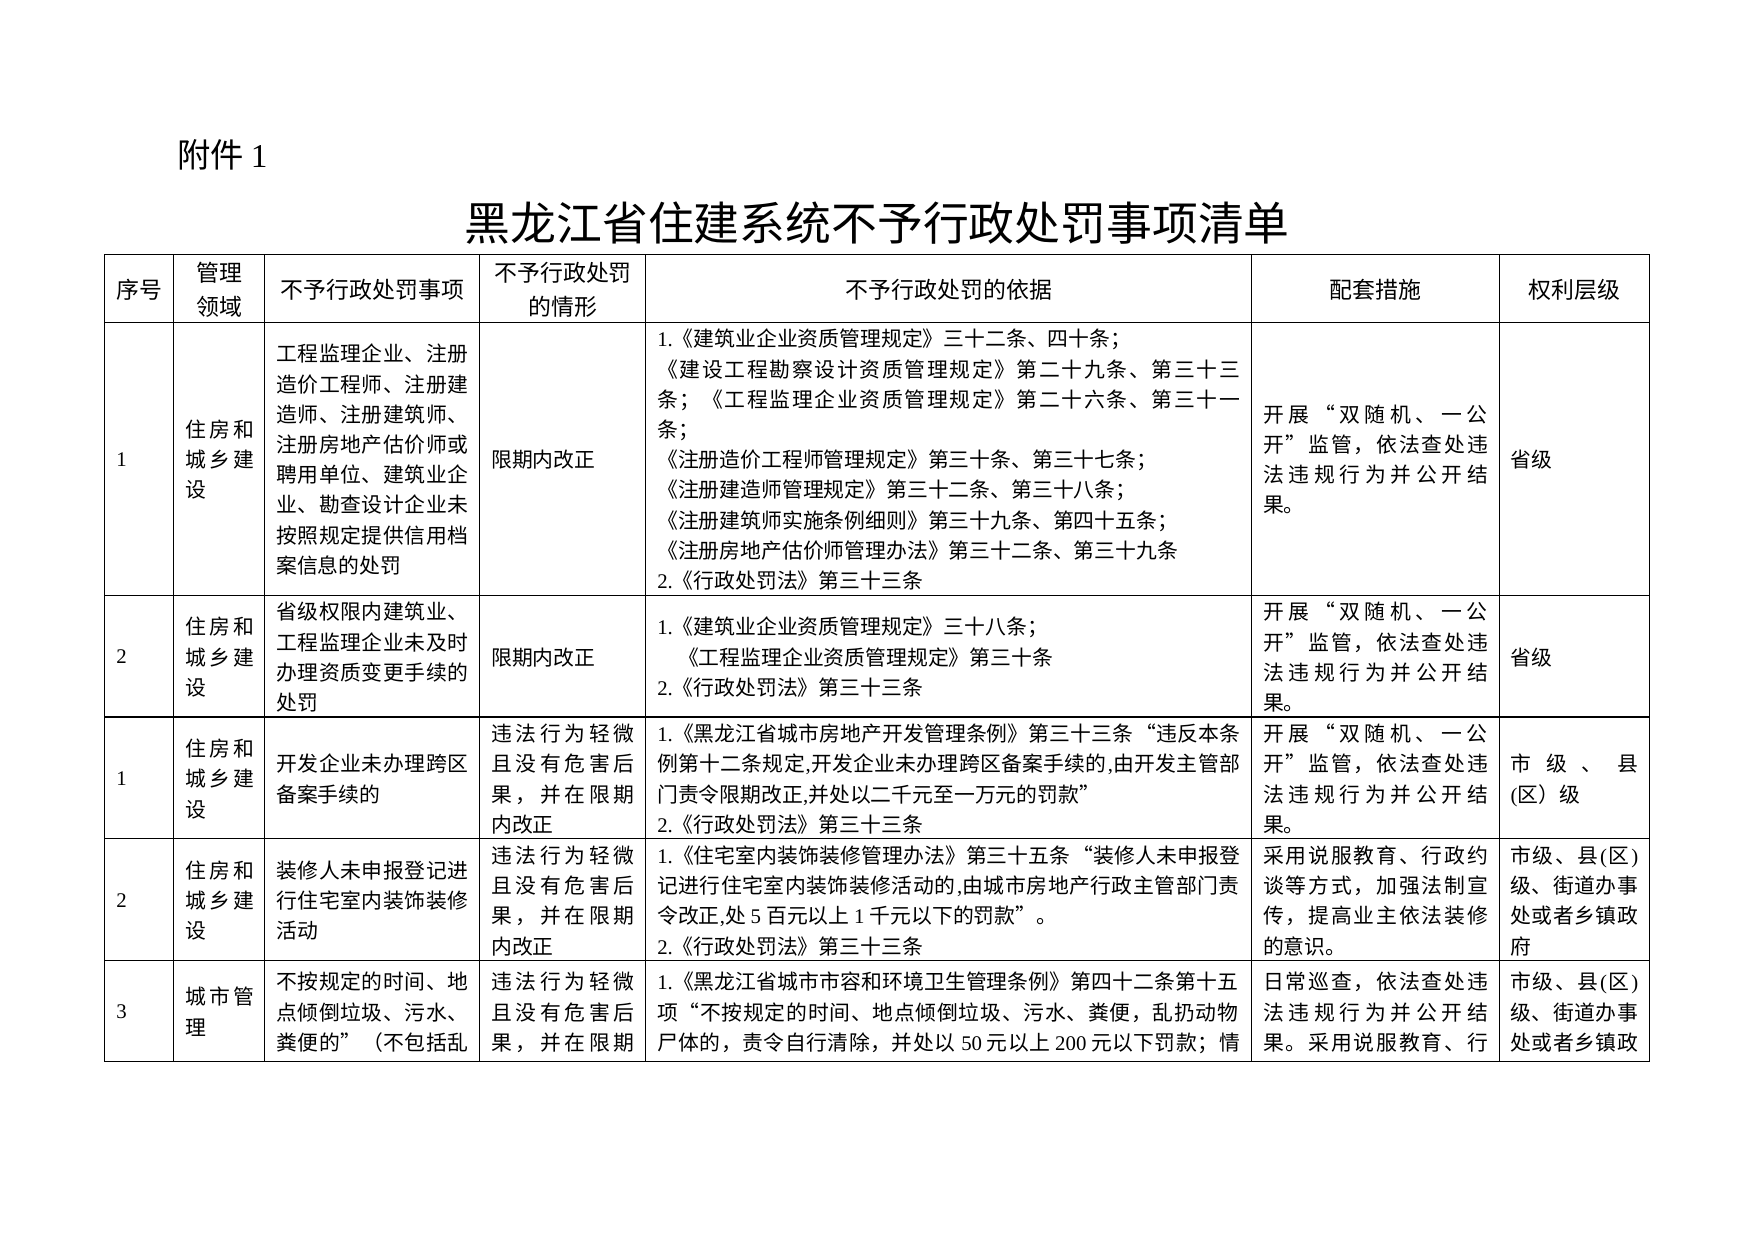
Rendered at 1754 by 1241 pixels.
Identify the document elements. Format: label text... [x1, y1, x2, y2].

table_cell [1500, 961, 1649, 1061]
table_cell 1 [105, 718, 173, 838]
table_cell 市级、县(区)级、街道办事处或者乡镇政府 [1500, 839, 1649, 960]
table_header 不予行政处罚的依据 [646, 255, 1251, 322]
table_cell 省级 [1500, 323, 1649, 594]
table_cell 住房和城乡建设 [174, 839, 264, 960]
table_header 序号 [105, 255, 173, 322]
table_cell 2 [105, 839, 173, 960]
table_cell 开展“双随机、一公开”监管，依法查处违法违规行为并公开结果。 [1252, 323, 1499, 594]
table_cell 1 [105, 323, 173, 594]
text 黑龙江省住建系统不予行政处罚事项清单 [177, 187, 1577, 254]
table_cell 住房和城乡建设 [174, 323, 264, 594]
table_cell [265, 961, 479, 1061]
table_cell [1252, 961, 1499, 1061]
table_cell 省级权限内建筑业、工程监理企业未及时办理资质变更手续的处罚 [265, 596, 479, 716]
table_cell 1.《建筑业企业资质管理规定》三十二条、四十条； 《建设工程勘察设计资质管理规定》第二十九条、第三十三条；《工程监理企业资质管理规定》第二十六条、第三十一条； 《注册造价工程师管理规定》第三十条、第三十七条； 《注册建造师管理规定》第三十二条、第三十八条； 《注册建筑师实施条例细则》第三十九条、第四十五条； 《注册房地产估价师管理办法》第三十二条、第三十九条 2.《行政处罚法》第三十三条 [646, 323, 1251, 594]
table_cell 省级 [1500, 596, 1649, 716]
table_cell 开展“双随机、一公开”监管，依法查处违法违规行为并公开结果。 [1252, 596, 1499, 716]
table_cell 1.《黑龙江省城市房地产开发管理条例》第三十三条“违反本条例第十二条规定,开发企业未办理跨区备案手续的,由开发主管部门责令限期改正,并处以二千元至一万元的罚款” 2.《行政处罚法》第三十三条 [646, 718, 1251, 838]
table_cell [480, 961, 645, 1061]
table_cell 限期内改正 [480, 596, 645, 716]
table_cell 城市管理 [174, 961, 264, 1061]
text 附件1 [177, 119, 1577, 187]
table_cell 装修人未申报登记进行住宅室内装饰装修活动 [265, 839, 479, 960]
table_cell 开展“双随机、一公开”监管，依法查处违法违规行为并公开结果。 [1252, 718, 1499, 838]
table_header 配套措施 [1252, 255, 1499, 322]
table_cell 1.《建筑业企业资质管理规定》三十八条； 《工程监理企业资质管理规定》第三十条 2.《行政处罚法》第三十三条 [646, 596, 1251, 716]
table_cell 3 [105, 961, 173, 1061]
table_cell 违法行为轻微且没有危害后果，并在限期内改正 [480, 839, 645, 960]
table_header 管理 领域 [174, 255, 264, 322]
table_header 不予行政处罚的情形 [480, 255, 645, 322]
table_cell 市级、县(区）级 [1500, 718, 1649, 838]
table_cell 开发企业未办理跨区备案手续的 [265, 718, 479, 838]
table_cell 2 [105, 596, 173, 716]
table_cell 1.《住宅室内装饰装修管理办法》第三十五条“装修人未申报登记进行住宅室内装饰装修活动的,由城市房地产行政主管部门责令改正,处 5 百元以上 1 千元以下的罚款”。 2.《行政处罚法》第三十三条 [646, 839, 1251, 960]
table_header 不予行政处罚事项 [265, 255, 479, 322]
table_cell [646, 961, 1251, 1061]
table_cell 住房和城乡建设 [174, 596, 264, 716]
table_cell 工程监理企业、注册造价工程师、注册建造师、注册建筑师、注册房地产估价师或聘用单位、建筑业企业、勘查设计企业未按照规定提供信用档案信息的处罚 [265, 323, 479, 594]
table_cell 违法行为轻微且没有危害后果，并在限期内改正 [480, 718, 645, 838]
table_header 权利层级 [1500, 255, 1649, 322]
table_cell 住房和城乡建设 [174, 718, 264, 838]
table_cell 限期内改正 [480, 323, 645, 594]
table_cell 采用说服教育、行政约谈等方式，加强法制宣传，提高业主依法装修的意识。 [1252, 839, 1499, 960]
